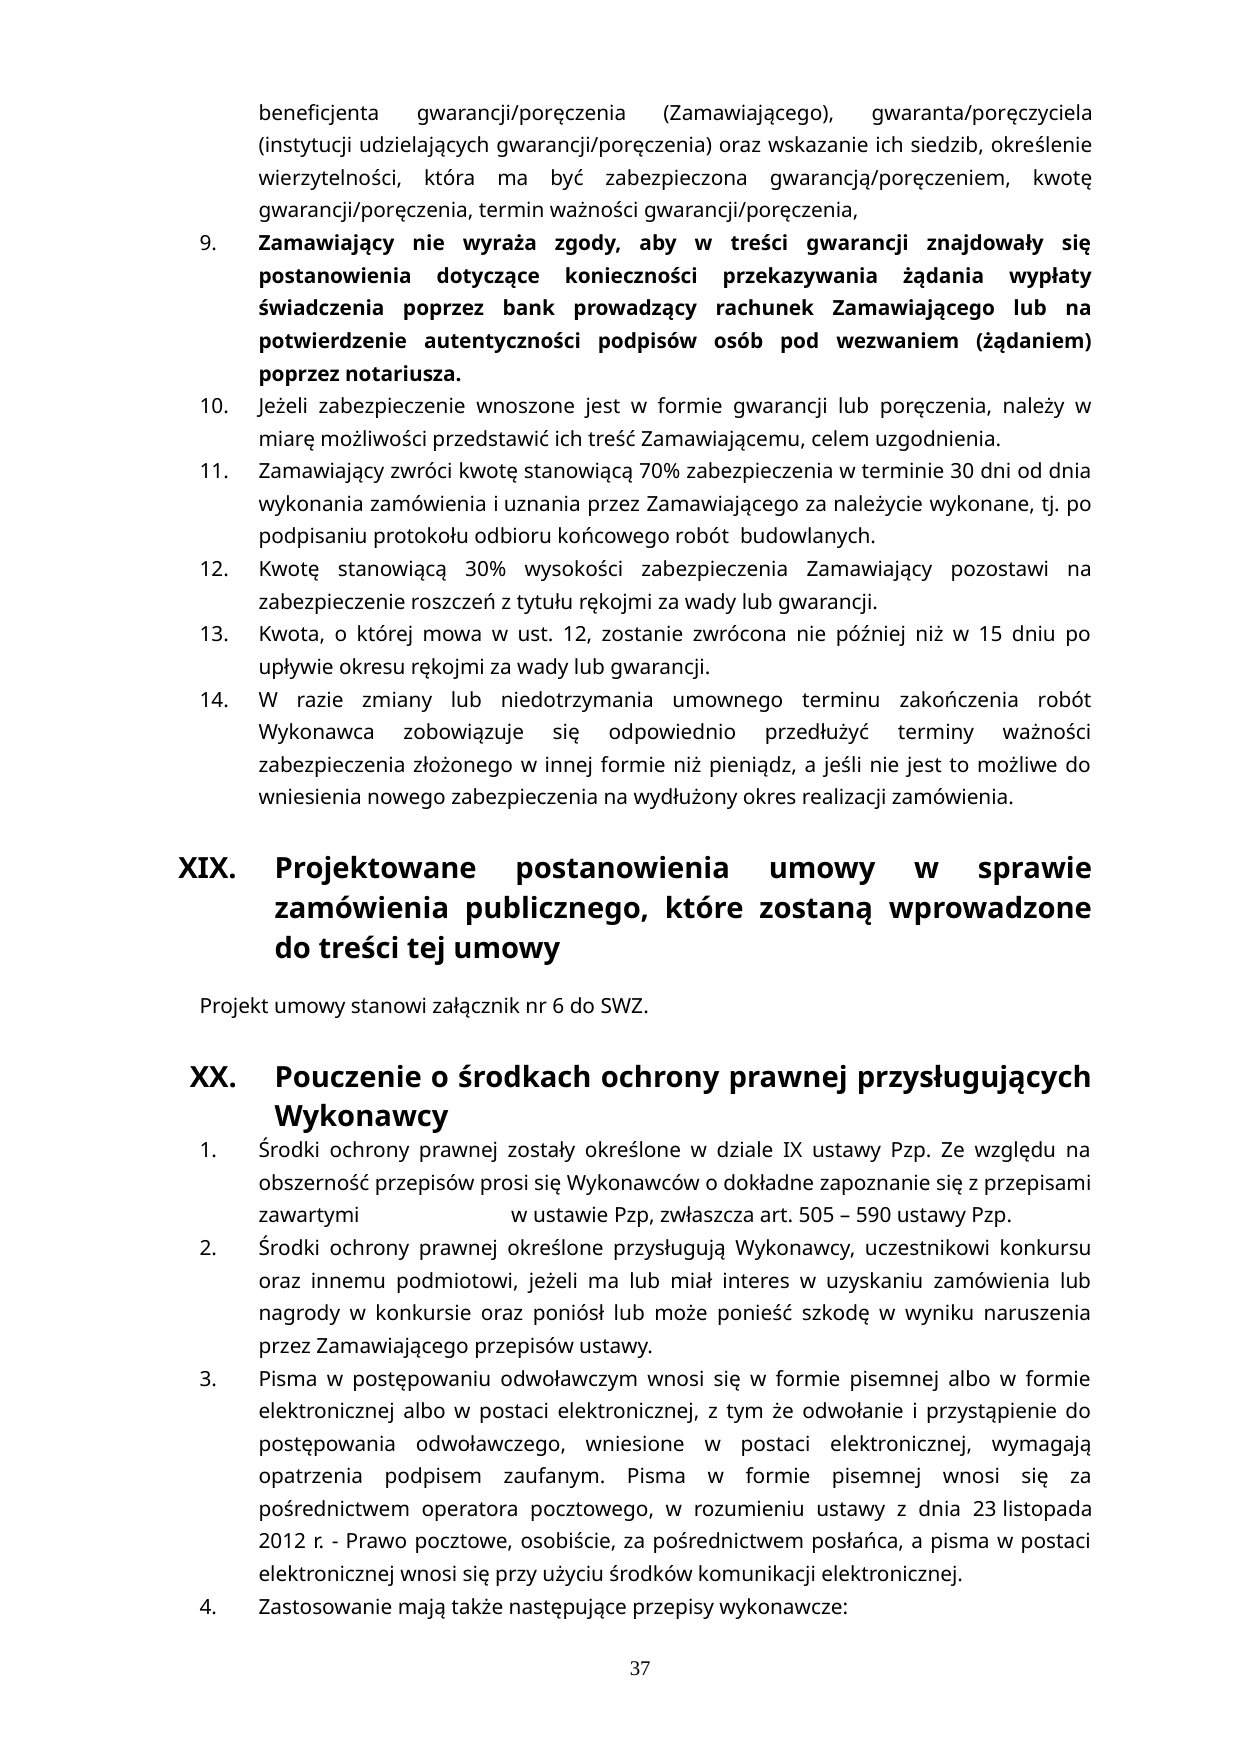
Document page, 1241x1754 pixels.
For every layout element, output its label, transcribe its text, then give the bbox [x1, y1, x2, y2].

list W razie zmiany lub niedotrzymania umownego terminu zakończenia robót Wykonawca zobowiązuje się odpowiednio przedłużyć terminy ważności zabezpieczenia złożonego w innej formie niż pieniądz, a jeśli nie jest to możliwe do wniesienia nowego zabezpieczenia na wydłużony okres realizacji zamówienia. [199, 685, 1092, 811]
list Kwota, o której mowa w ust. 12, zostanie zwrócona nie później niż w 15 dniu po upływie okresu rękojmi za wady lub gwarancji. [199, 619, 1092, 681]
subtitle Pouczenie o środkach ochrony prawnej przysługujących Wykonawcy [237, 1056, 1092, 1135]
list Środki ochrony prawnej zostały określone w dziale IX ustawy Pzp. Ze względu na obszerność przepisów prosi się Wykonawców o dokładne zapoznanie się z przepisami zawartymi w ustawie Pzp, zwłaszcza art. 505 – 590 ustawy Pzp. [199, 1135, 1092, 1229]
list Jeżeli zabezpieczenie wnoszone jest w formie gwarancji lub poręczenia, należy w miarę możliwości przedstawić ich treść Zamawiającemu, celem uzgodnienia. [199, 391, 1092, 452]
text Projekt umowy stanowi załącznik nr 6 do SWZ. [199, 991, 1092, 1019]
subtitle Projektowane postanowienia umowy w sprawie zamówienia publicznego, które zostaną wprowadzone do treści tej umowy [237, 848, 1092, 967]
list Środki ochrony prawnej określone przysługują Wykonawcy, uczestnikowi konkursu oraz innemu podmiotowi, jeżeli ma lub miał interes w uzyskaniu zamówienia lub nagrody w konkursie oraz poniósł lub może ponieść szkodę w wyniku naruszenia przez Zamawiającego przepisów ustawy. [199, 1233, 1092, 1359]
list Zamawiający nie wyraża zgody, aby w treści gwarancji znajdowały się postanowienia dotyczące konieczności przekazywania żądania wypłaty świadczenia poprzez bank prowadzący rachunek Zamawiającego lub na potwierdzenie autentyczności podpisów osób pod wezwaniem (żądaniem) poprzez notariusza. [199, 228, 1092, 387]
list Kwotę stanowiącą 30% wysokości zabezpieczenia Zamawiający pozostawi na zabezpieczenie roszczeń z tytułu rękojmi za wady lub gwarancji. [199, 554, 1092, 615]
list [199, 98, 1092, 224]
list Pisma w postępowaniu odwoławczym wnosi się w formie pisemnej albo w formie elektronicznej albo w postaci elektronicznej, z tym że odwołanie i przystąpienie do postępowania odwoławczego, wniesione w postaci elektronicznej, wymagają opatrzenia podpisem zaufanym. Pisma w formie pisemnej wnosi się za pośrednictwem operatora pocztowego, w rozumieniu ustawy z dnia 23 listopada 2012 r. - Prawo pocztowe, osobiście, za pośrednictwem posłańca, a pisma w postaci elektronicznej wnosi się przy użyciu środków komunikacji elektronicznej. [199, 1364, 1092, 1588]
list Zastosowanie mają także następujące przepisy wykonawcze: [199, 1592, 1092, 1620]
list Zamawiający zwróci kwotę stanowiącą 70% zabezpieczenia w terminie 30 dni od dnia wykonania zamówienia i uznania przez Zamawiającego za należycie wykonane, tj. po podpisaniu protokołu odbioru końcowego robót budowlanych. [199, 456, 1092, 550]
